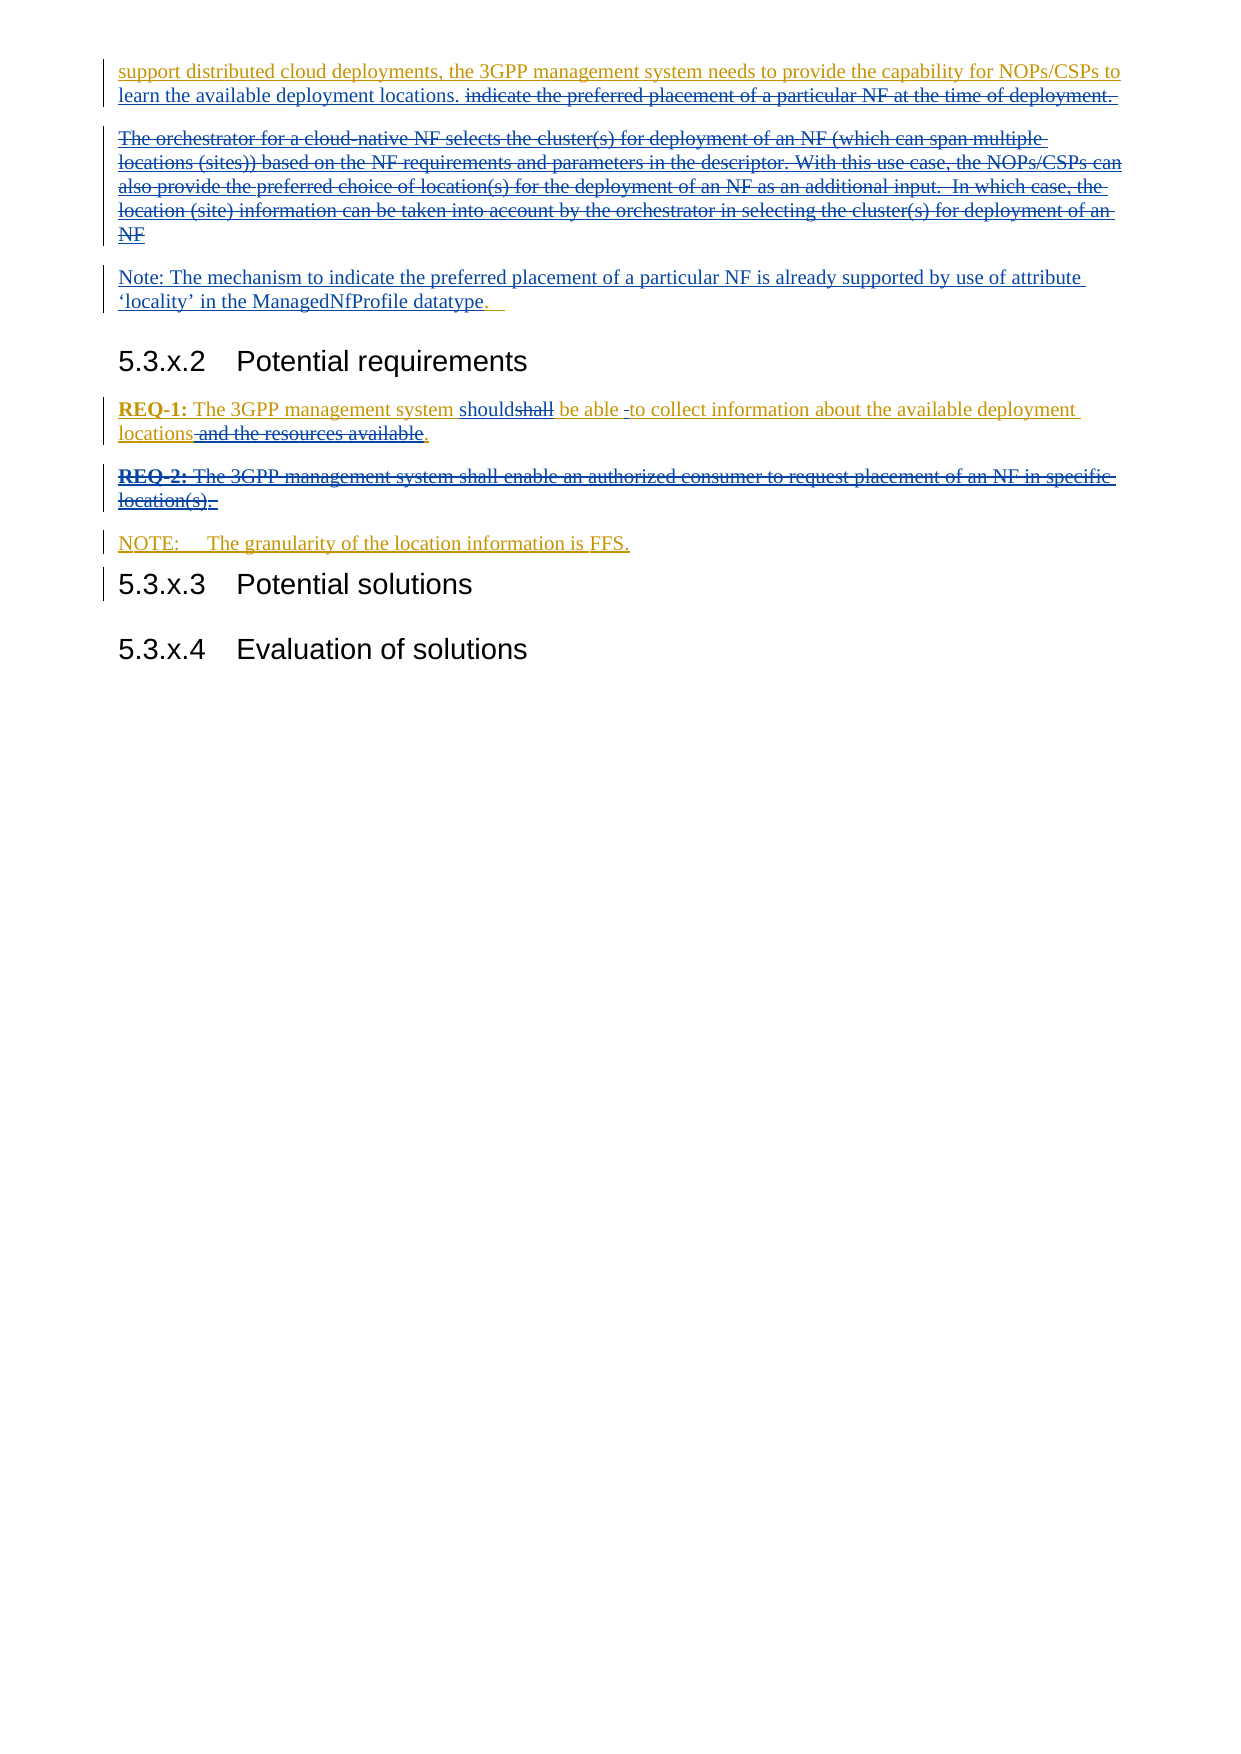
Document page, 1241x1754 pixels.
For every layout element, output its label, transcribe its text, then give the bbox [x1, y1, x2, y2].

subtitle 5.3.x.2 Potential requirements [118, 344, 1122, 378]
subtitle 5.3.x.4 Evaluation of solutions [118, 632, 1122, 665]
subtitle 5.3.x.3 Potential solutions [118, 567, 1122, 601]
